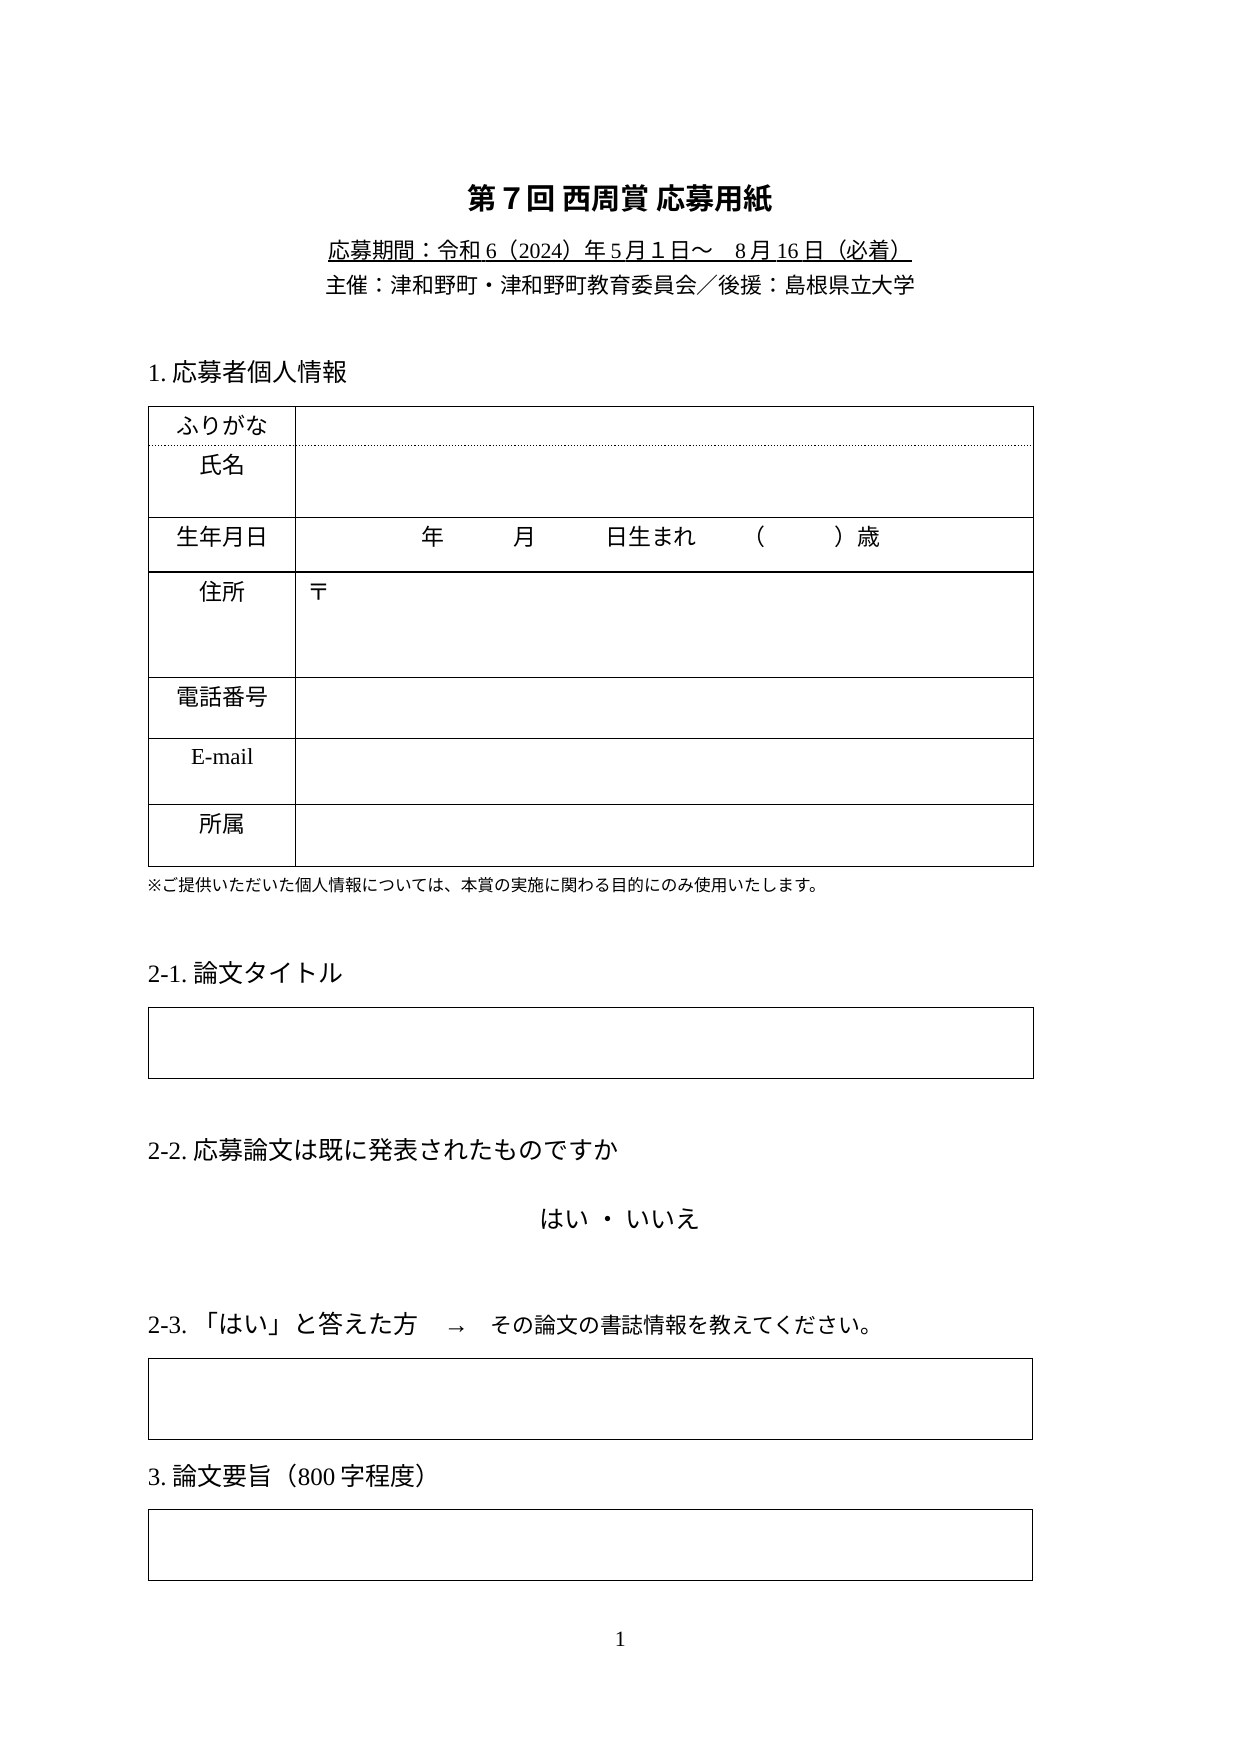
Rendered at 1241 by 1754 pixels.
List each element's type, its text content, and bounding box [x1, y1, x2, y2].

table_cell 電話番号 [149, 678, 295, 738]
table_cell 生年月日 [149, 518, 295, 571]
table_header [149, 1359, 1032, 1438]
table_cell [296, 678, 1033, 738]
text 応募期間：令和6（2024）年5月１日〜 8月16日（必着） [148, 231, 1092, 266]
text 1. 応募者個人情報 [148, 336, 1092, 406]
text はい ・ いいえ [148, 1183, 1092, 1253]
table_cell [296, 739, 1033, 804]
text 2-3. 「はい」と答えた方 その論文の書誌情報を教えてください。 [148, 1288, 1092, 1358]
text 2-2. 応募論文は既に発表されたものですか [148, 1113, 1092, 1183]
table_header [149, 1510, 1032, 1580]
text 主催：津和野町・津和野町教育委員会／後援：島根県立大学 [148, 266, 1092, 301]
table_cell [296, 445, 1033, 517]
table_cell 年 月 日生まれ （ ）歳 [296, 518, 1033, 571]
table_cell E-mail [149, 739, 295, 804]
table_cell 氏名 [149, 445, 295, 517]
text ※ご提供いただいた個人情報については、本賞の実施に関わる目的にのみ使用いたします。 [148, 867, 1092, 902]
text 第７回 西周賞 応募用紙 [148, 162, 1092, 231]
text 3. 論文要旨（800字程度） [148, 1439, 1092, 1509]
table_header [149, 1008, 1033, 1077]
table_cell 所属 [149, 805, 295, 866]
table_cell [296, 805, 1033, 866]
table_header ふりがな [149, 407, 295, 444]
text 2-1. 論文タイトル [148, 937, 1092, 1007]
table_cell 〒 [296, 573, 1033, 677]
table_cell 住所 [149, 573, 295, 677]
table_header [296, 407, 1033, 444]
